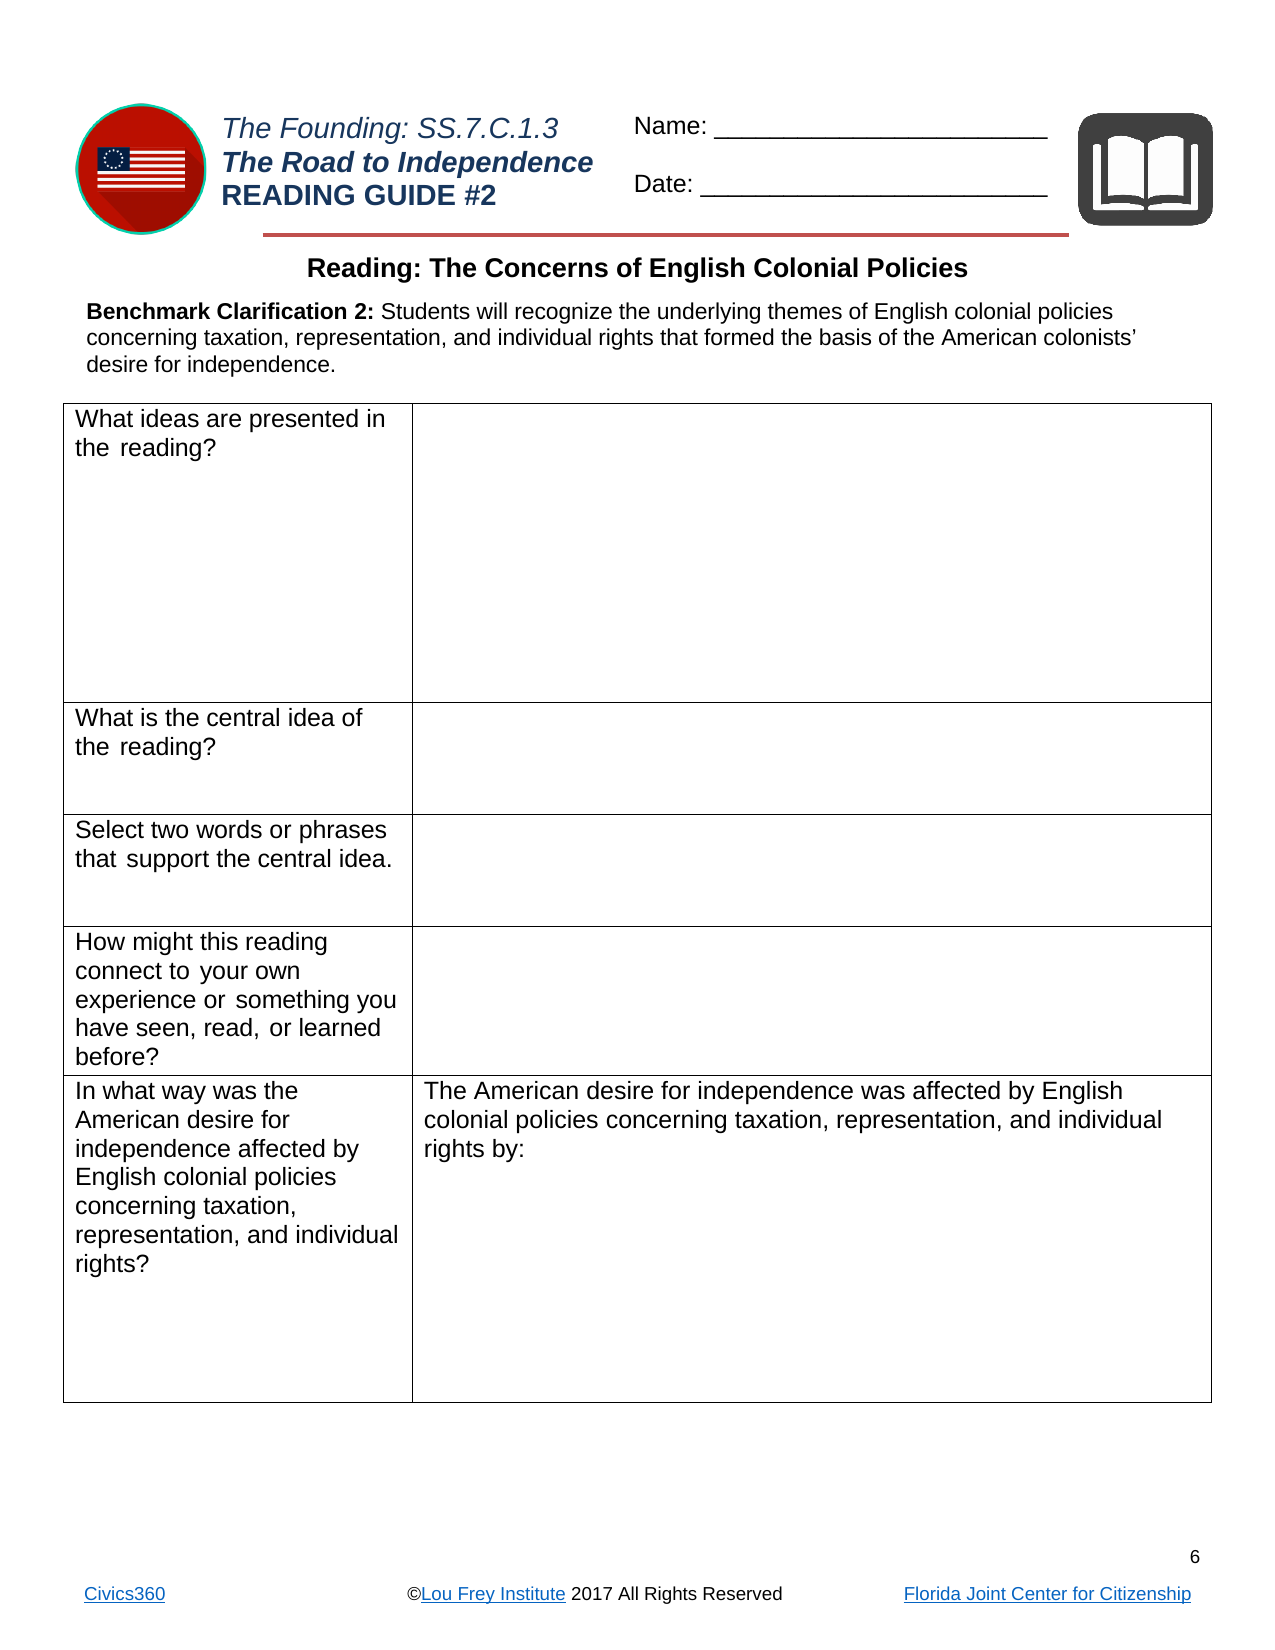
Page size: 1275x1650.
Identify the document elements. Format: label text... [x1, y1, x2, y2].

picture [75, 103, 207, 235]
table_cell [413, 703, 1211, 814]
table_cell [413, 927, 1211, 1075]
picture [1068, 103, 1219, 233]
table_cell [413, 815, 1211, 926]
table_cell In what way was the American desire for independence affected by English colonial policies concerning taxation, representation, and individual rights? [64, 1076, 412, 1402]
table_cell What is the central idea of the reading? [64, 703, 412, 814]
table_cell The American desire for independence was affected by English colonial policies concerning taxation, representation, and individual rights by: [413, 1076, 1211, 1402]
table_header [413, 404, 1211, 702]
table_cell Select two words or phrases that support the central idea. [64, 815, 412, 926]
table_header What ideas are presented in the reading? [64, 404, 412, 702]
text Reading: The Concerns of English Colonial Policies [75, 252, 1200, 283]
text Benchmark Clarification 2: Students will recognize the underlying themes of English colonial policies concerning taxation, representation, and individual rights that formed the basis of the American colonists’ desire for independence. [86, 298, 1175, 377]
table_cell How might this reading connect to your own experience or something you have seen, read, or learned before? [64, 927, 412, 1075]
